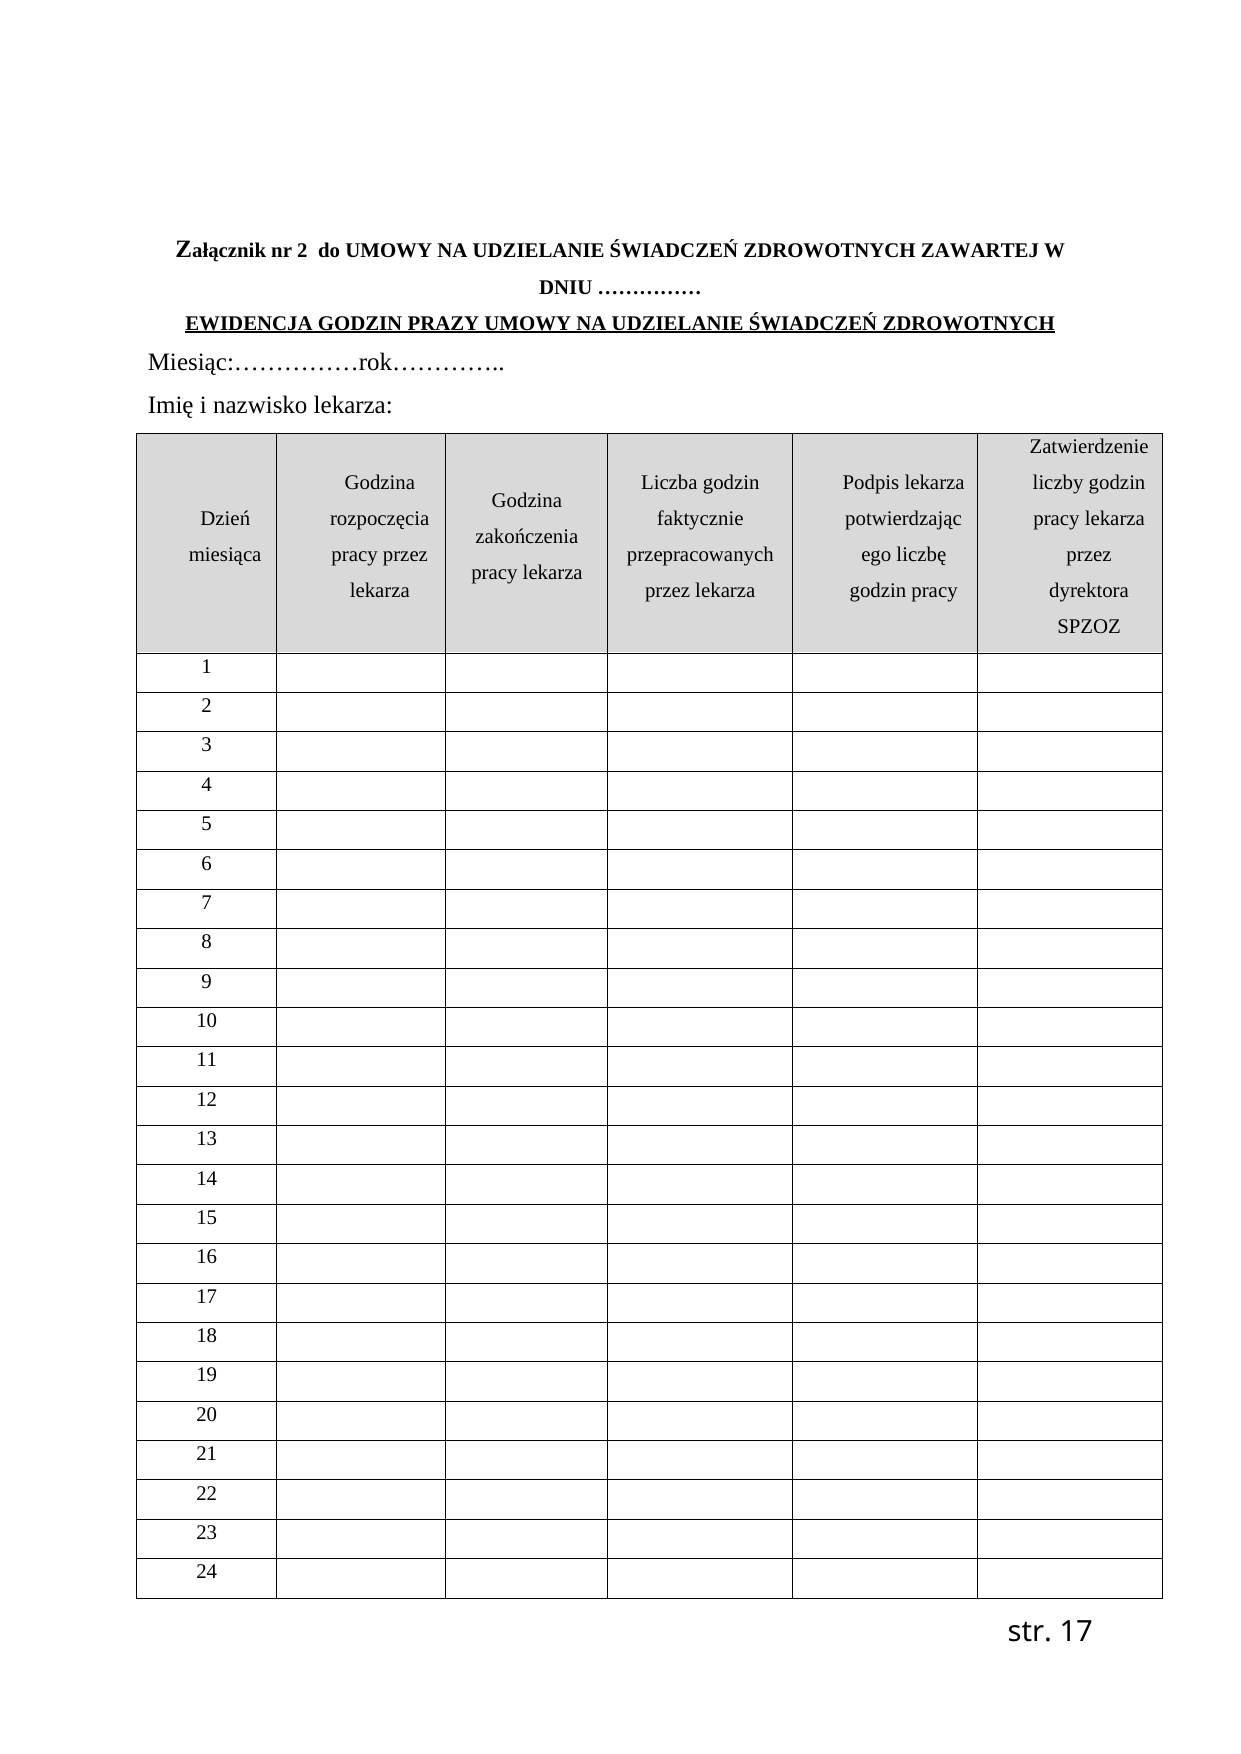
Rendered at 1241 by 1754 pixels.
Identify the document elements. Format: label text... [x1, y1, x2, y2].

table_cell [608, 732, 792, 771]
table_cell [793, 1244, 977, 1282]
table_cell [446, 1047, 607, 1086]
table_cell [978, 1244, 1162, 1282]
table_cell [978, 1402, 1162, 1440]
table_cell 12 [137, 1087, 276, 1125]
table_cell 4 [137, 772, 276, 810]
table_cell [793, 1008, 977, 1046]
table_cell [608, 1402, 792, 1440]
table_cell [277, 1520, 445, 1558]
table_cell 1 [137, 654, 276, 692]
table_cell [793, 1559, 977, 1597]
table_cell [793, 1520, 977, 1558]
table_cell [978, 1087, 1162, 1125]
table_cell [608, 1323, 792, 1361]
table_cell [446, 1126, 607, 1164]
table_cell [793, 693, 977, 731]
table_cell [608, 1205, 792, 1243]
table_cell [277, 1323, 445, 1361]
table_cell [608, 1047, 792, 1086]
table_cell [608, 693, 792, 731]
table_cell 18 [137, 1323, 276, 1361]
table_cell [277, 1402, 445, 1440]
table_cell [793, 929, 977, 967]
table_cell [978, 772, 1162, 810]
table_cell [793, 1402, 977, 1440]
table_cell [446, 969, 607, 1007]
table_cell [608, 1244, 792, 1282]
table_cell [608, 772, 792, 810]
table_cell [608, 654, 792, 692]
table_cell [978, 654, 1162, 692]
table_cell 8 [137, 929, 276, 967]
table_cell [608, 1480, 792, 1519]
table_cell [277, 1480, 445, 1519]
table_cell [793, 811, 977, 849]
table_cell [446, 1480, 607, 1519]
table_cell 3 [137, 732, 276, 771]
table_cell 21 [137, 1441, 276, 1479]
table_cell [978, 1008, 1162, 1046]
table_cell [446, 1362, 607, 1401]
table_cell [608, 811, 792, 849]
table_cell [277, 850, 445, 889]
table_cell [446, 1244, 607, 1282]
table_cell [608, 1441, 792, 1479]
table_cell [793, 1441, 977, 1479]
table_cell [446, 1087, 607, 1125]
table_header Liczba godzin faktycznie przepracowanych przez lekarza [608, 434, 792, 652]
table_cell 11 [137, 1047, 276, 1086]
table_cell 7 [137, 890, 276, 928]
table_cell [277, 1205, 445, 1243]
table_cell [277, 1441, 445, 1479]
table_cell [277, 1126, 445, 1164]
table_cell [277, 732, 445, 771]
table_cell [793, 969, 977, 1007]
table_cell [446, 1205, 607, 1243]
table_cell [277, 929, 445, 967]
table_cell [793, 732, 977, 771]
table_cell [608, 1126, 792, 1164]
table_cell [793, 772, 977, 810]
table_cell [608, 1008, 792, 1046]
table_cell [446, 1520, 607, 1558]
table_cell [446, 654, 607, 692]
table_cell [978, 1323, 1162, 1361]
table_cell [446, 1559, 607, 1597]
table_cell 6 [137, 850, 276, 889]
table_cell [793, 1205, 977, 1243]
table_cell [978, 1205, 1162, 1243]
table_cell [277, 1284, 445, 1322]
text EWIDENCJA GODZIN PRAZY UMOWY NA UDZIELANIE ŚWIADCZEŃ ZDROWOTNYCH [148, 311, 1093, 335]
table_cell [277, 1165, 445, 1204]
table_cell [608, 1165, 792, 1204]
table_cell [978, 1284, 1162, 1322]
table_cell [446, 1008, 607, 1046]
table_cell [446, 1441, 607, 1479]
table_cell [608, 1559, 792, 1597]
table_header Zatwierdzenie liczby godzin pracy lekarza przez dyrektora SPZOZ [978, 434, 1162, 652]
table_cell [793, 1284, 977, 1322]
table_cell [793, 654, 977, 692]
table_header Godzina rozpoczęcia pracy przez lekarza [277, 434, 445, 652]
table_cell [446, 772, 607, 810]
table_cell [446, 929, 607, 967]
table_cell [446, 1323, 607, 1361]
table_cell [978, 1480, 1162, 1519]
table_cell [277, 1362, 445, 1401]
table_cell [978, 850, 1162, 889]
table_cell [978, 1047, 1162, 1086]
table_cell [978, 929, 1162, 967]
table_cell 14 [137, 1165, 276, 1204]
table_cell 13 [137, 1126, 276, 1164]
table_cell [793, 1362, 977, 1401]
table_cell [277, 1008, 445, 1046]
table_cell [446, 890, 607, 928]
table_cell [446, 811, 607, 849]
table_cell [277, 693, 445, 731]
table_cell 15 [137, 1205, 276, 1243]
table_cell 16 [137, 1244, 276, 1282]
table_cell 10 [137, 1008, 276, 1046]
table_cell [608, 890, 792, 928]
table_cell [793, 1480, 977, 1519]
table_cell [978, 1165, 1162, 1204]
table_cell [978, 1441, 1162, 1479]
text Imię i nazwisko lekarza: [148, 390, 1093, 418]
table_cell [277, 654, 445, 692]
table_cell 9 [137, 969, 276, 1007]
table_cell 24 [137, 1559, 276, 1597]
table_cell [277, 772, 445, 810]
table_cell [608, 1362, 792, 1401]
table_cell [978, 1126, 1162, 1164]
table_cell [277, 1087, 445, 1125]
table_cell 5 [137, 811, 276, 849]
table_header Godzina zakończenia pracy lekarza [446, 434, 607, 652]
text Miesiąc:……………rok………….. [148, 347, 1093, 375]
table_cell [793, 1047, 977, 1086]
table_cell 20 [137, 1402, 276, 1440]
table_cell [277, 890, 445, 928]
table_cell [608, 1284, 792, 1322]
text Załącznik nr 2 do UMOWY NA UDZIELANIE ŚWIADCZEŃ ZDROWOTNYCH ZAWARTEJ W DNIU …………… [148, 234, 1093, 299]
table_header Podpis lekarza potwierdzającego liczbę godzin pracy [793, 434, 977, 652]
table_cell [978, 969, 1162, 1007]
table_cell [277, 1244, 445, 1282]
table_cell [446, 1284, 607, 1322]
table_cell [608, 1087, 792, 1125]
table_cell [608, 850, 792, 889]
table_cell [978, 732, 1162, 771]
table_cell [793, 1126, 977, 1164]
table_cell [793, 1165, 977, 1204]
table_cell [978, 1362, 1162, 1401]
table_cell [793, 890, 977, 928]
table_cell [608, 969, 792, 1007]
table_cell [446, 732, 607, 771]
table_cell [277, 1559, 445, 1597]
table_cell [277, 811, 445, 849]
table_cell [446, 850, 607, 889]
table_cell [978, 693, 1162, 731]
table_cell [793, 1087, 977, 1125]
table_cell 23 [137, 1520, 276, 1558]
table_cell 17 [137, 1284, 276, 1322]
table_cell [277, 1047, 445, 1086]
table_cell 22 [137, 1480, 276, 1519]
table_cell [446, 693, 607, 731]
table_header Dzień miesiąca [137, 434, 276, 652]
table_cell [608, 1520, 792, 1558]
table_cell [608, 929, 792, 967]
table_cell [978, 1559, 1162, 1597]
table_cell 19 [137, 1362, 276, 1401]
table_cell [793, 850, 977, 889]
table_cell [978, 890, 1162, 928]
table_cell [793, 1323, 977, 1361]
table_cell [978, 1520, 1162, 1558]
table_cell [277, 969, 445, 1007]
table_cell 2 [137, 693, 276, 731]
table_cell [446, 1402, 607, 1440]
table_cell [446, 1165, 607, 1204]
table_cell [978, 811, 1162, 849]
